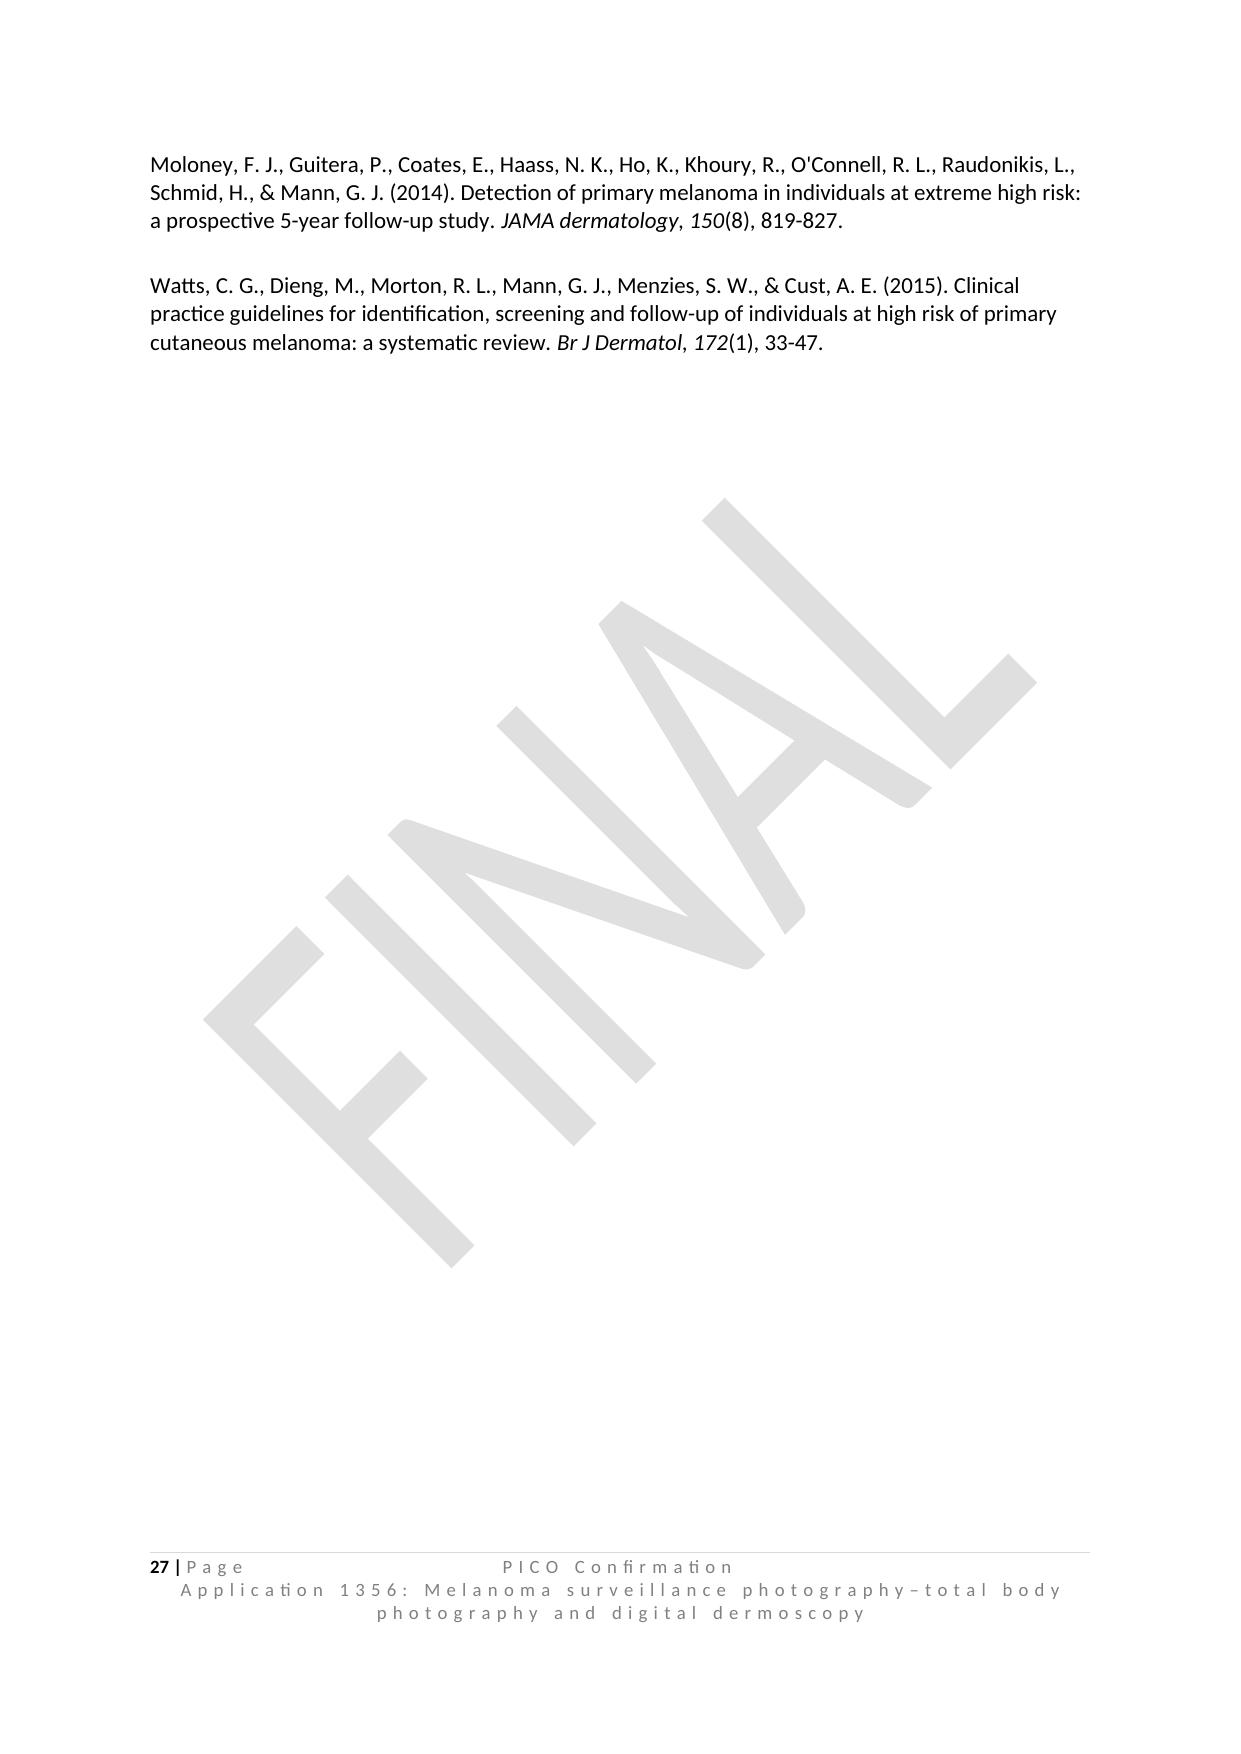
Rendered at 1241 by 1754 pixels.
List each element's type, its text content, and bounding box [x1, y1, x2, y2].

text Watts, C. G., Dieng, M., Morton, R. L., Mann, G. J., Menzies, S. W., & Cust, A. E. (2015). Clinical practice guidelines for identification, screening and follow-up of individuals at high risk of primary cutaneous melanoma: a systematic review. Br J Dermatol, 172(1), 33-47. [150, 272, 1090, 356]
text Moloney, F. J., Guitera, P., Coates, E., Haass, N. K., Ho, K., Khoury, R., O'Connell, R. L., Raudonikis, L., Schmid, H., & Mann, G. J. (2014). Detection of primary melanoma in individuals at extreme high risk: a prospective 5-year follow-up study. JAMA dermatology, 150(8), 819-827. [150, 150, 1090, 234]
